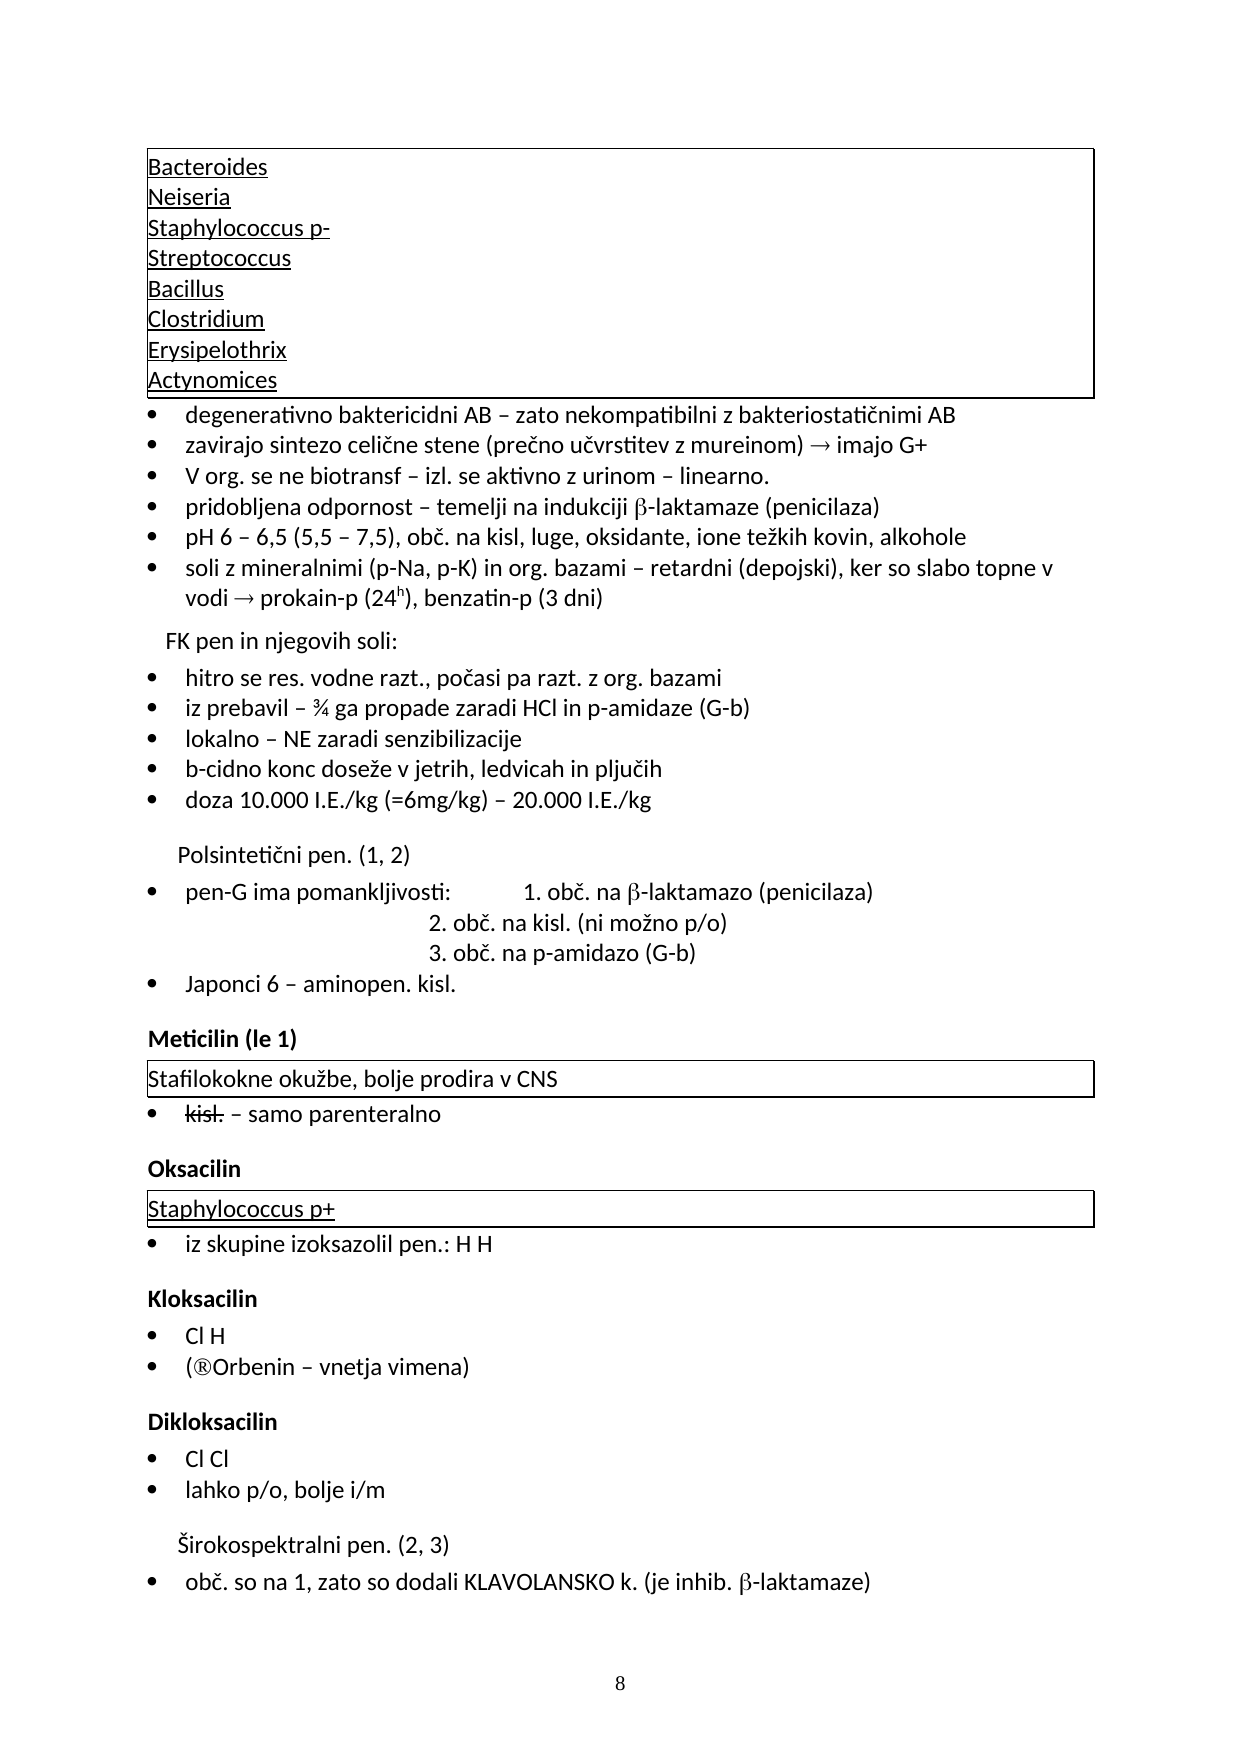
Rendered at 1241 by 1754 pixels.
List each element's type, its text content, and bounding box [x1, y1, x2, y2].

text soli z mineralnimi (p-Na, p-K) in org. bazami – retardni (depojski), ker so slabo topne v vodi prokain-p (24h), benzatin-p (3 dni) [148, 552, 1093, 613]
text pen-G ima pomankljivosti: 1. obč. na -laktamazo (penicilaza) 2. obč. na kisl. (ni možno p/o) 3. obč. na p-amidazo (G-b) [148, 876, 1093, 968]
text Cl H [148, 1320, 1093, 1351]
text Bacillus [148, 273, 1093, 303]
text doza 10.000 I.E./kg (=6mg/kg) – 20.000 I.E./kg [148, 784, 1093, 814]
text iz prebavil – ¾ ga propade zaradi HCl in p-amidaze (G-b) [148, 692, 1093, 723]
text Stafilokokne okužbe, bolje prodira v CNS [148, 1061, 1093, 1096]
text kisl. – samo parenteralno [148, 1098, 1093, 1128]
text Streptococcus [148, 242, 1093, 273]
text lokalno – NE zaradi senzibilizacije [148, 723, 1093, 753]
text V org. se ne biotransf – izl. se aktivno z urinom – linearno. [148, 460, 1093, 491]
text (Orbenin – vnetja vimena) [148, 1351, 1093, 1381]
text Cl Cl [148, 1443, 1093, 1474]
text lahko p/o, bolje i/m [148, 1474, 1093, 1504]
text Clostridium [148, 303, 1093, 334]
text Actynomices [148, 361, 1093, 397]
text Staphylococcus p+ [148, 1191, 1093, 1226]
text obč. so na 1, zato so dodali KLAVOLANSKO k. (je inhib. -laktamaze) [148, 1566, 1093, 1597]
text Neiseria [148, 181, 1093, 212]
text Erysipelothrix [148, 334, 1093, 361]
text b-cidno konc doseže v jetrih, ledvicah in pljučih [148, 753, 1093, 784]
text Japonci 6 – aminopen. kisl. [148, 968, 1093, 998]
subtitle Meticilin (le 1) [148, 1023, 1093, 1054]
text Staphylococcus p- [148, 212, 1093, 242]
list degenerativno baktericidni AB – zato nekompatibilni z bakteriostatičnimi AB [148, 399, 1093, 429]
text Bacteroides [148, 149, 1093, 181]
subtitle Dikloksacilin [148, 1406, 1093, 1437]
subtitle Širokospektralni pen. (2, 3) [177, 1529, 1093, 1560]
text pH 6 – 6,5 (5,5 – 7,5), obč. na kisl, luge, oksidante, ione težkih kovin, alkohole [148, 521, 1093, 552]
text pridobljena odpornost – temelji na indukciji -laktamaze (penicilaza) [148, 491, 1093, 521]
text hitro se res. vodne razt., počasi pa razt. z org. bazami [148, 662, 1093, 692]
subtitle FK pen in njegovih soli: [165, 625, 1093, 656]
subtitle Polsintetični pen. (1, 2) [177, 839, 1093, 870]
text iz skupine izoksazolil pen.: H H [148, 1228, 1093, 1259]
subtitle Kloksacilin [148, 1284, 1093, 1314]
text zavirajo sintezo celične stene (prečno učvrstitev z mureinom) imajo G+ [148, 429, 1093, 460]
subtitle Oksacilin [148, 1153, 1093, 1184]
